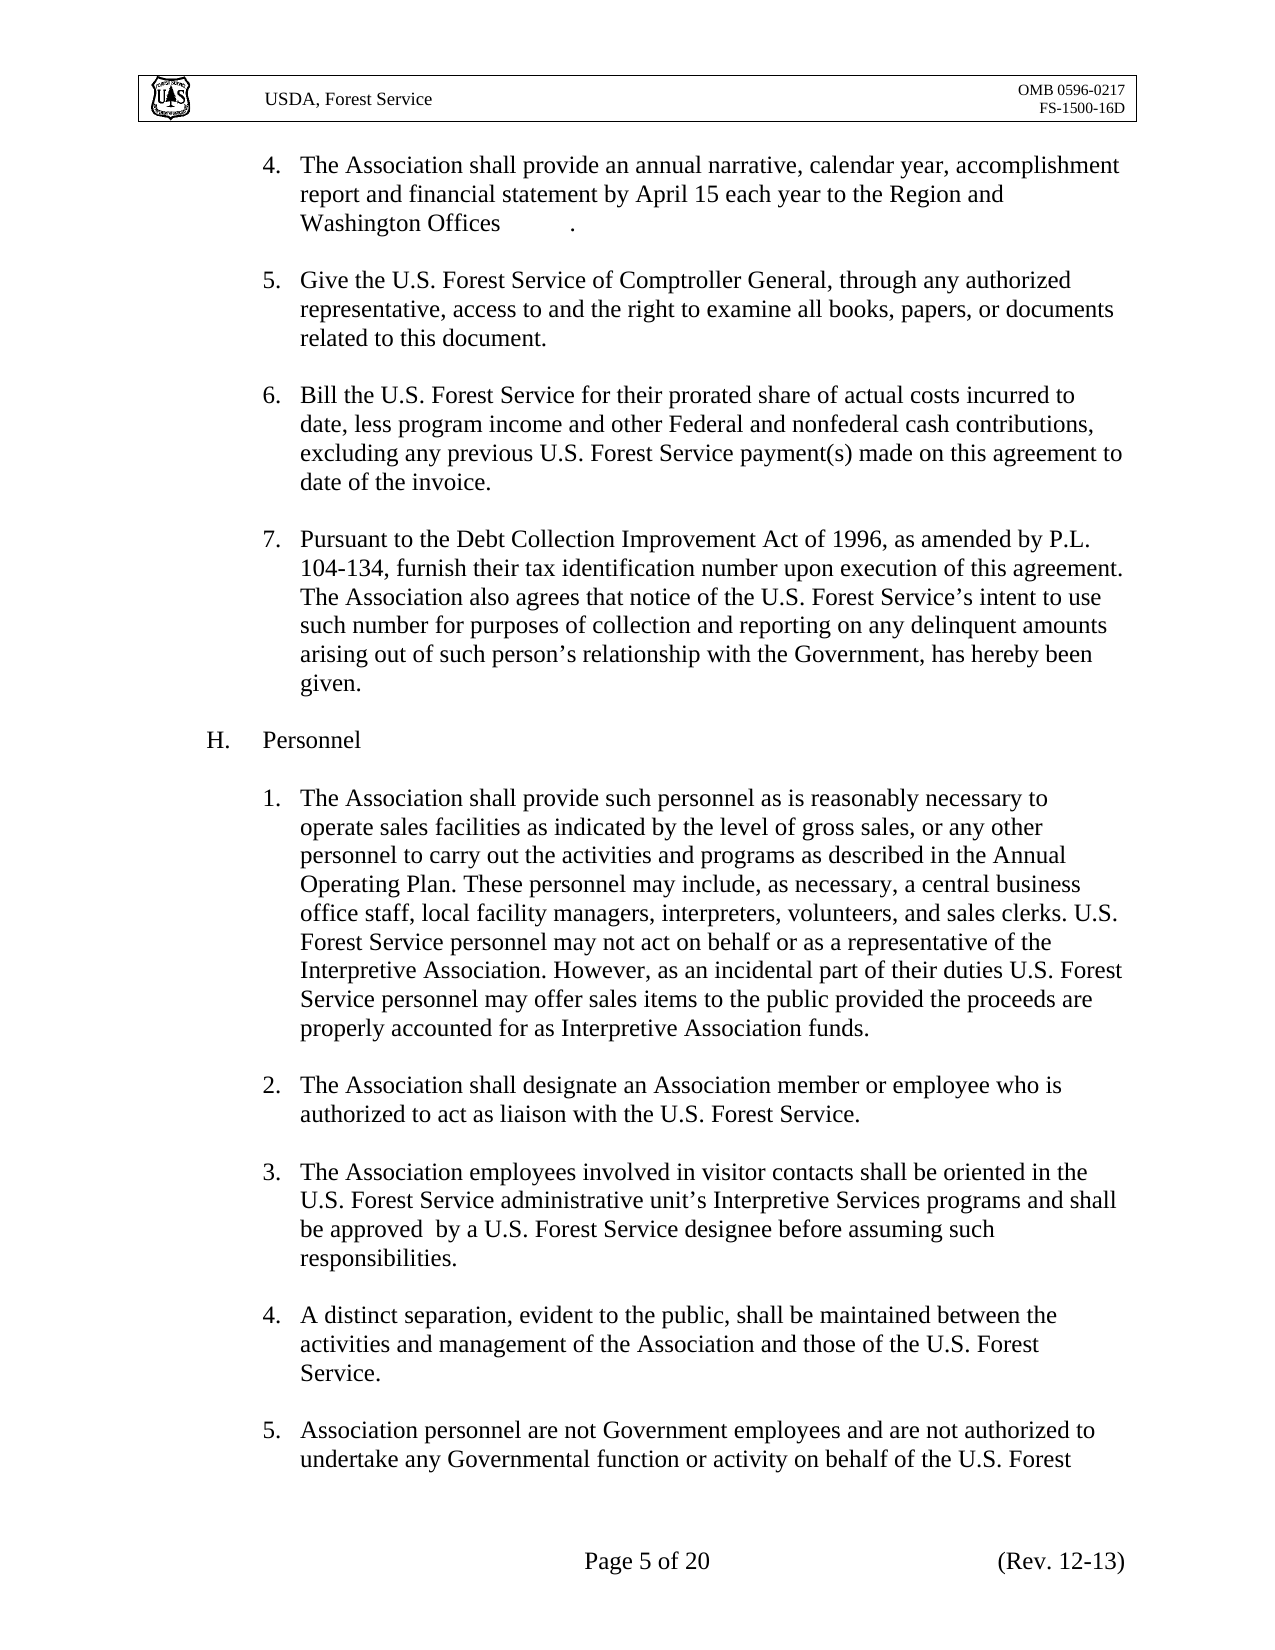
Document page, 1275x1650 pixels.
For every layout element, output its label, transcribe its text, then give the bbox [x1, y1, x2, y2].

list A distinct separation, evident to the public, shall be maintained between the activities and management of the Association and those of the U.S. Forest Service. [262, 1301, 1125, 1387]
list The Association shall provide an annual narrative, calendar year, accomplishment report and financial statement by April 15 each year to the Region and Washington Offices . [262, 151, 1125, 237]
list The Association shall designate an Association member or employee who is authorized to act as liaison with the U.S. Forest Service. [262, 1071, 1125, 1128]
list Personnel [206, 726, 1125, 754]
list The Association employees involved in visitor contacts shall be oriented in the U.S. Forest Service administrative unit’s Interpretive Services programs and shall be approved by a U.S. Forest Service designee before assuming such responsibilities. [262, 1157, 1125, 1272]
list Pursuant to the Debt Collection Improvement Act of 1996, as amended by P.L. 104-134, furnish their tax identification number upon execution of this agreement. The Association also agrees that notice of the U.S. Forest Service’s intent to use such number for purposes of collection and reporting on any delinquent amounts arising out of such person’s relationship with the Government, has hereby been given. [262, 524, 1125, 697]
list Bill the U.S. Forest Service for their prorated share of actual costs incurred to date, less program income and other Federal and nonfederal cash contributions, excluding any previous U.S. Forest Service payment(s) made on this agreement to date of the invoice. [262, 381, 1125, 496]
picture [150, 76, 191, 121]
list Give the U.S. Forest Service of Comptroller General, through any authorized representative, access to and the right to examine all books, papers, or documents related to this document. [262, 266, 1125, 352]
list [262, 1416, 1125, 1473]
list The Association shall provide such personnel as is reasonably necessary to operate sales facilities as indicated by the level of gross sales, or any other personnel to carry out the activities and programs as described in the Annual Operating Plan. These personnel may include, as necessary, a central business office staff, local facility managers, interpreters, volunteers, and sales clerks. U.S. Forest Service personnel may not act on behalf or as a representative of the Interpretive Association. However, as an incidental part of their duties U.S. Forest Service personnel may offer sales items to the public provided the proceeds are properly accounted for as Interpretive Association funds. [262, 783, 1125, 1042]
